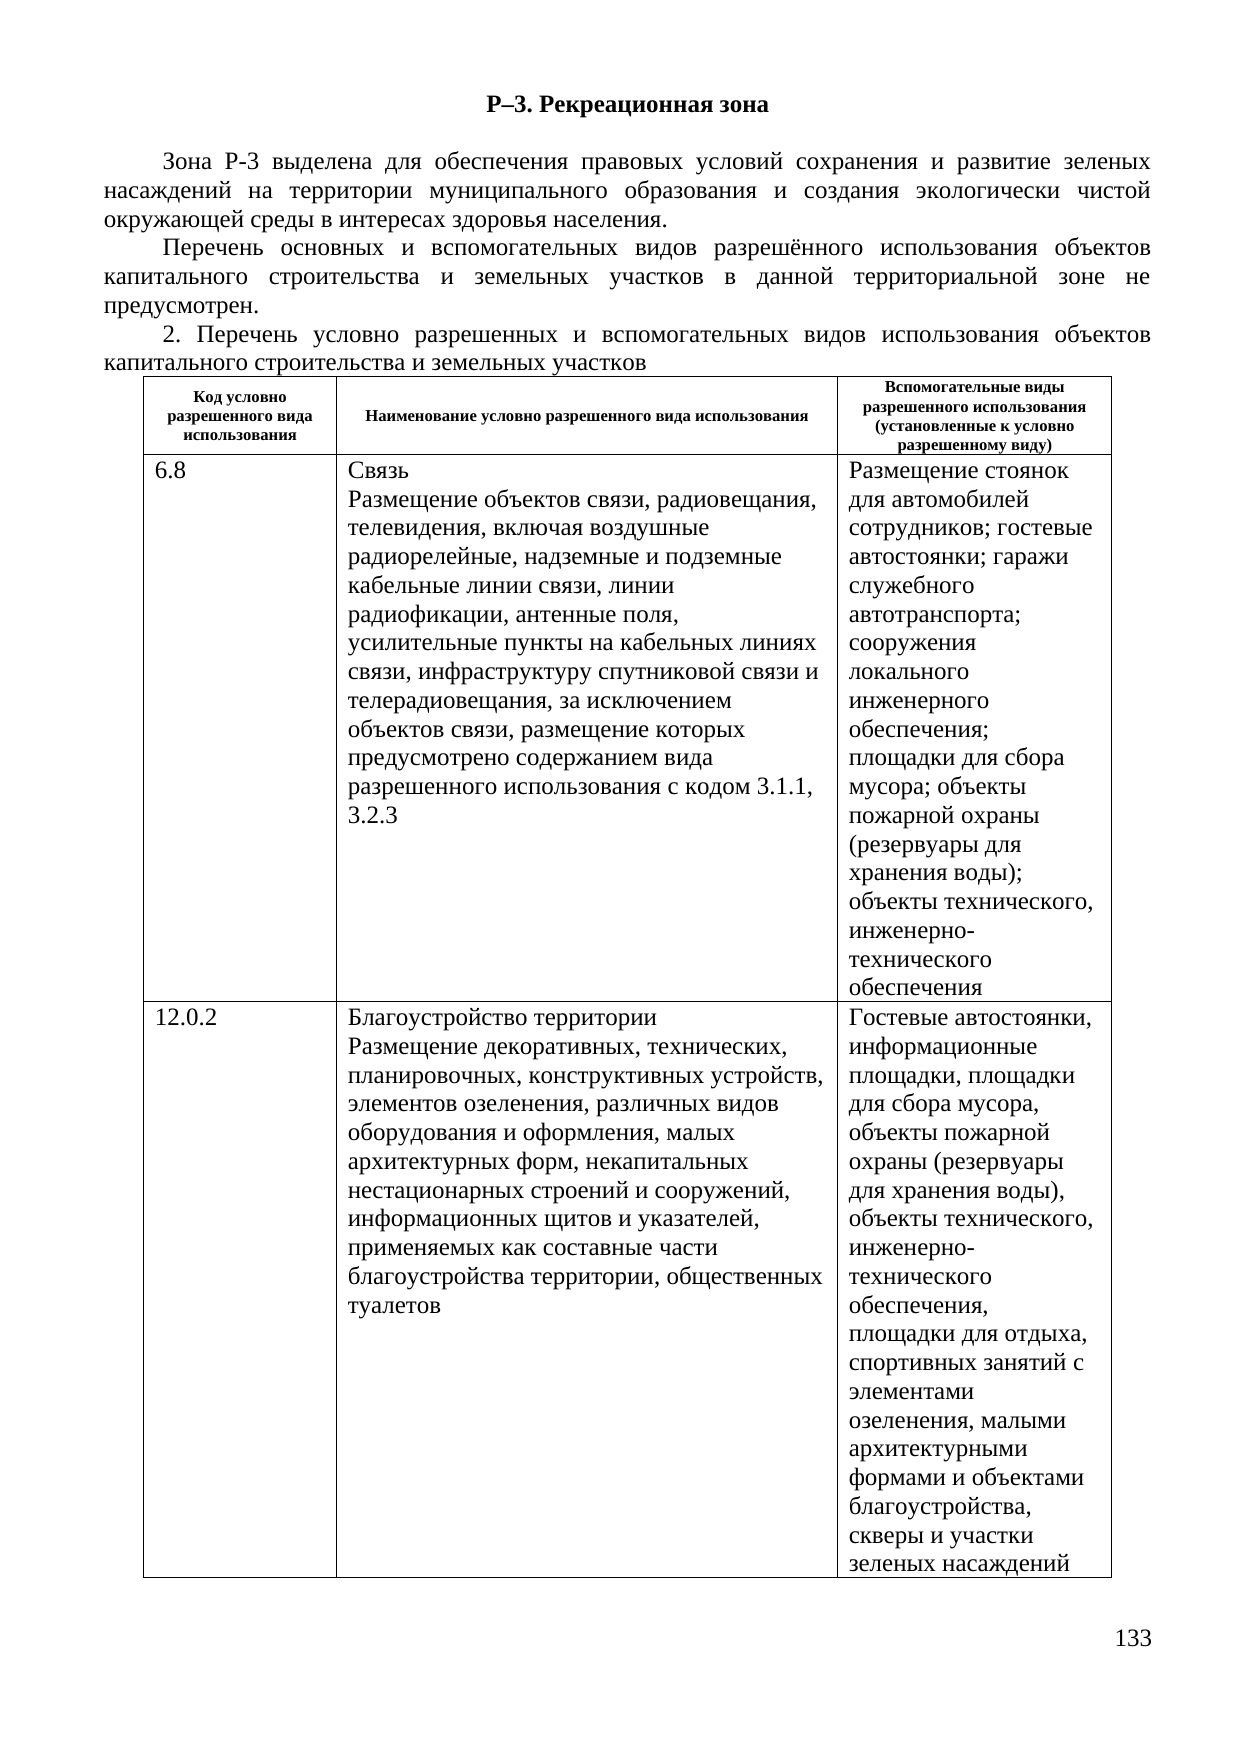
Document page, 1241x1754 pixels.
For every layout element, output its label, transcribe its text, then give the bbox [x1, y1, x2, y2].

text 2. Перечень условно разрешенных и вспомогательных видов использования объектов капитального строительства и земельных участков [103, 319, 1152, 376]
table_header Вспомогательные виды разрешенного использования (установленные к условно разрешенному виду) [838, 377, 1111, 454]
text Перечень основных и вспомогательных видов разрешённого использования объектов капитального строительства и земельных участков в данной территориальной зоне не предусмотрен. [103, 232, 1152, 319]
table_header Код условно разрешенного вида использования [144, 377, 336, 454]
table_cell Связь Размещение объектов связи, радиовещания, телевидения, включая воздушные радиорелейные, надземные и подземные кабельные линии связи, линии радиофикации, антенные поля, усилительные пункты на кабельных линиях связи, инфраструктуру спутниковой связи и телерадиовещания, за исключением объектов связи, размещение которых предусмотрено содержанием вида разрешенного использования с кодом 3.1.1, 3.2.3 [337, 455, 837, 1001]
table_cell Размещение стоянок для автомобилей сотрудников; гостевые автостоянки; гаражи служебного автотранспорта; сооружения локального инженерного обеспечения; площадки для сбора мусора; объекты пожарной охраны (резервуары для хранения воды); объекты технического, инженерно-технического обеспечения [838, 455, 1111, 1001]
table_header Наименование условно разрешенного вида использования [337, 377, 837, 454]
table_cell 6.8 [144, 455, 336, 1001]
table_cell 12.0.2 [144, 1002, 336, 1577]
text Зона Р-3 выделена для обеспечения правовых условий сохранения и развитие зеленых насаждений на территории муниципального образования и создания экологически чистой окружающей среды в интересах здоровья населения. [103, 146, 1152, 232]
table_cell Благоустройство территории Размещение декоративных, технических, планировочных, конструктивных устройств, элементов озеленения, различных видов оборудования и оформления, малых архитектурных форм, некапитальных нестационарных строений и сооружений, информационных щитов и указателей, применяемых как составные части благоустройства территории, общественных туалетов [337, 1002, 837, 1577]
table_cell Гостевые автостоянки, информационные площадки, площадки для сбора мусора, объекты пожарной охраны (резервуары для хранения воды), объекты технического, инженерно-технического обеспечения, площадки для отдыха, спортивных занятий с элементами озеленения, малыми архитектурными формами и объектами благоустройства, скверы и участки зеленых насаждений [838, 1002, 1111, 1577]
text Р–3. Рекреационная зона [103, 89, 1152, 117]
